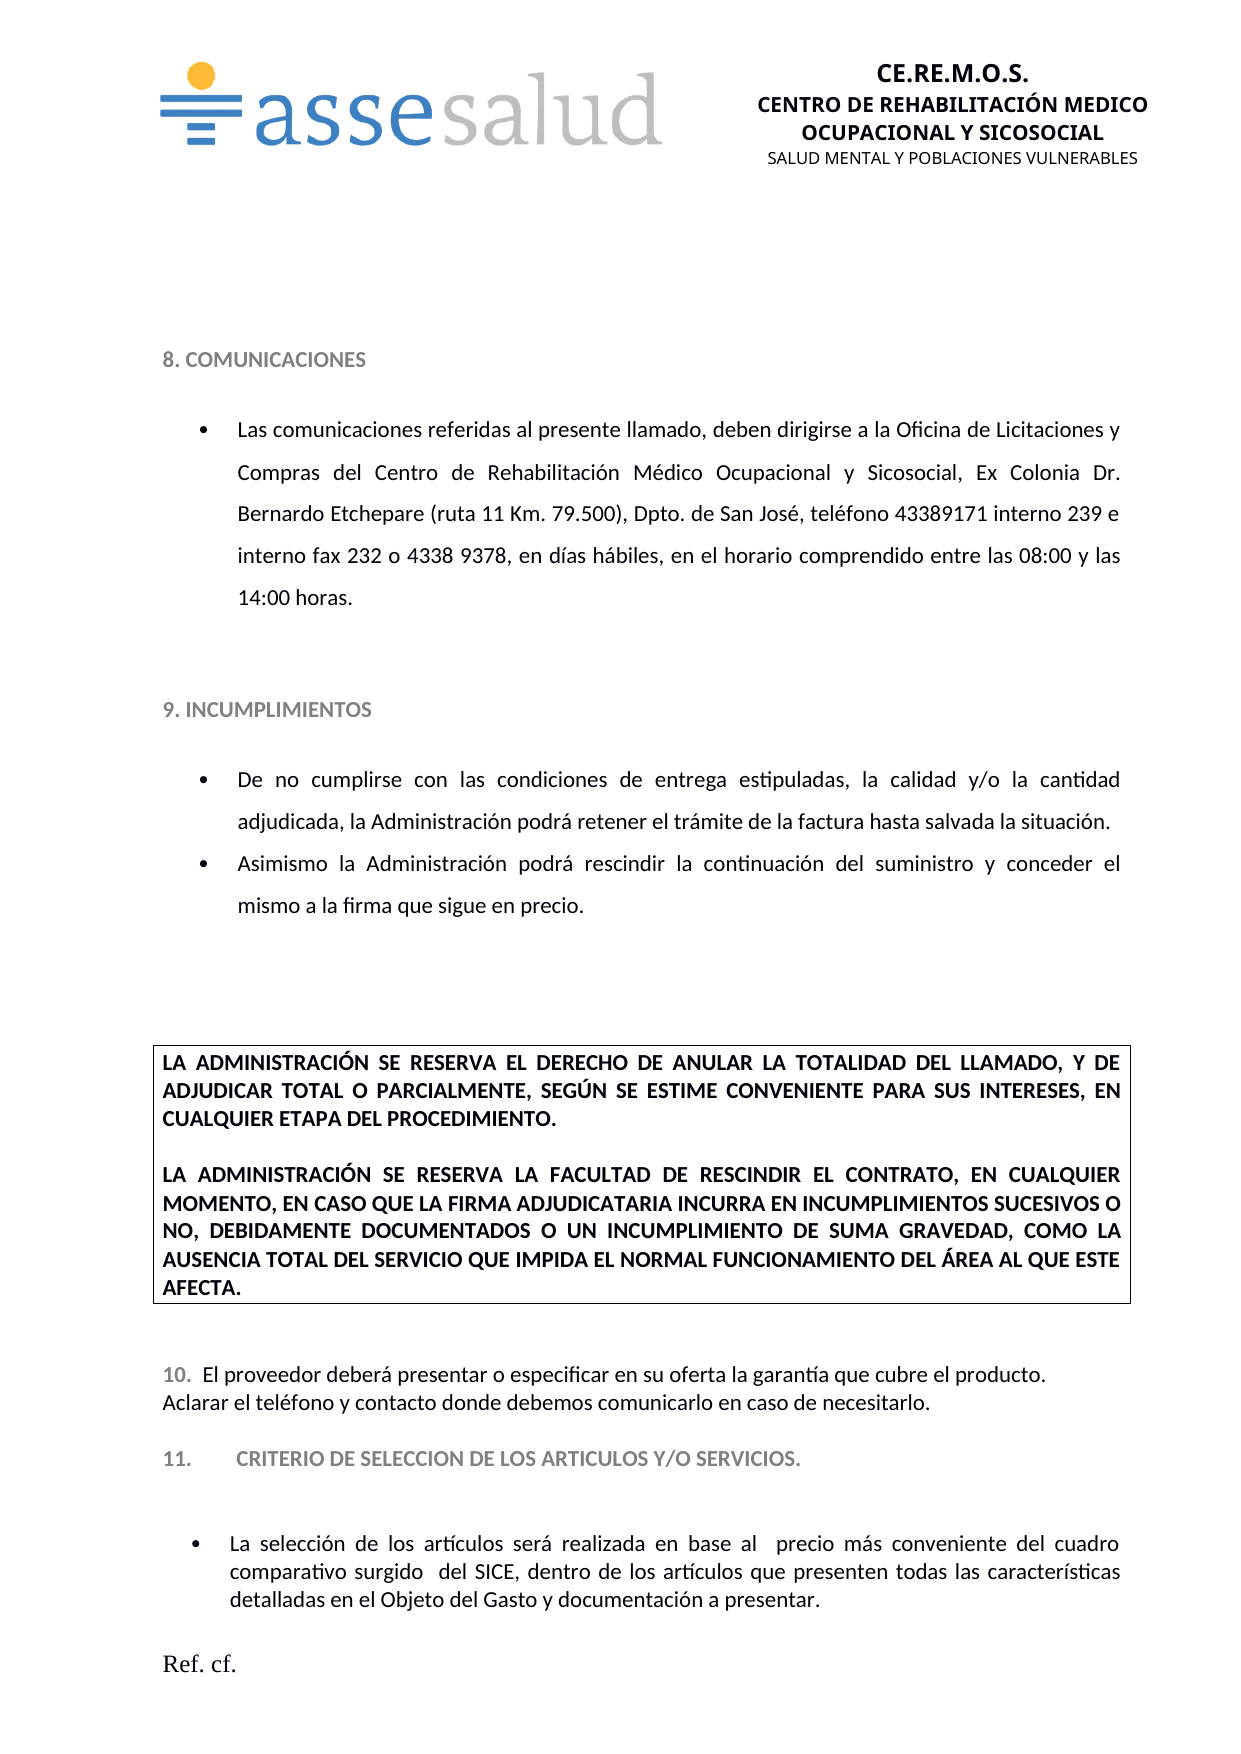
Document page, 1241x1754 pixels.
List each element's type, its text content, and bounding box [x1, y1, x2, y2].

list De no cumplirse con las condiciones de entrega estipuladas, la calidad y/o la cantidad adjudicada, la Administración podrá retener el trámite de la factura hasta salvada la situación. [200, 766, 1122, 836]
text 11. CRITERIO DE SELECCION DE LOS ARTICULOS Y/O SERVICIOS. [162, 1444, 1122, 1472]
list Asimismo la Administración podrá rescindir la continuación del suministro y conceder el mismo a la firma que sigue en precio. [200, 849, 1122, 919]
picture [153, 53, 665, 165]
text Aclarar el teléfono y contacto donde debemos comunicarlo en caso de necesitarlo. [162, 1388, 1122, 1416]
text 10. El proveedor deberá presentar o especificar en su oferta la garantía que cubre el producto. [162, 1360, 1122, 1388]
list Las comunicaciones referidas al presente llamado, deben dirigirse a la Oficina de Licitaciones y Compras del Centro de Rehabilitación Médico Ocupacional y Sicosocial, Ex Colonia Dr. Bernardo Etchepare (ruta 11 Km. 79.500), Dpto. de San José, teléfono 43389171 interno 239 e interno fax 232 o 4338 9378, en días hábiles, en el horario comprendido entre las 08:00 y las 14:00 horas. [200, 416, 1122, 612]
list La selección de los artículos será realizada en base al precio más conveniente del cuadro comparativo surgido del SICE, dentro de los artículos que presenten todas las características detalladas en el Objeto del Gasto y documentación a presentar. [192, 1529, 1122, 1613]
text 9. INCUMPLIMIENTOS [162, 696, 1122, 723]
text LA ADMINISTRACIÓN SE RESERVA EL DERECHO DE ANULAR LA TOTALIDAD DEL LLAMADO, Y DE ADJUDICAR TOTAL O PARCIALMENTE, SEGÚN SE ESTIME CONVENIENTE PARA SUS INTERESES, EN CUALQUIER ETAPA DEL PROCEDIMIENTO. [154, 1046, 1130, 1133]
text 8. COMUNICACIONES [162, 346, 1122, 374]
text LA ADMINISTRACIÓN SE RESERVA LA FACULTAD DE RESCINDIR EL CONTRATO, EN CUALQUIER MOMENTO, EN CASO QUE LA FIRMA ADJUDICATARIA INCURRA EN INCUMPLIMIENTOS SUCESIVOS O NO, DEBIDAMENTE DOCUMENTADOS O UN INCUMPLIMIENTO DE SUMA GRAVEDAD, COMO LA AUSENCIA TOTAL DEL SERVICIO QUE IMPIDA EL NORMAL FUNCIONAMIENTO DEL ÁREA AL QUE ESTE AFECTA. [154, 1157, 1130, 1303]
